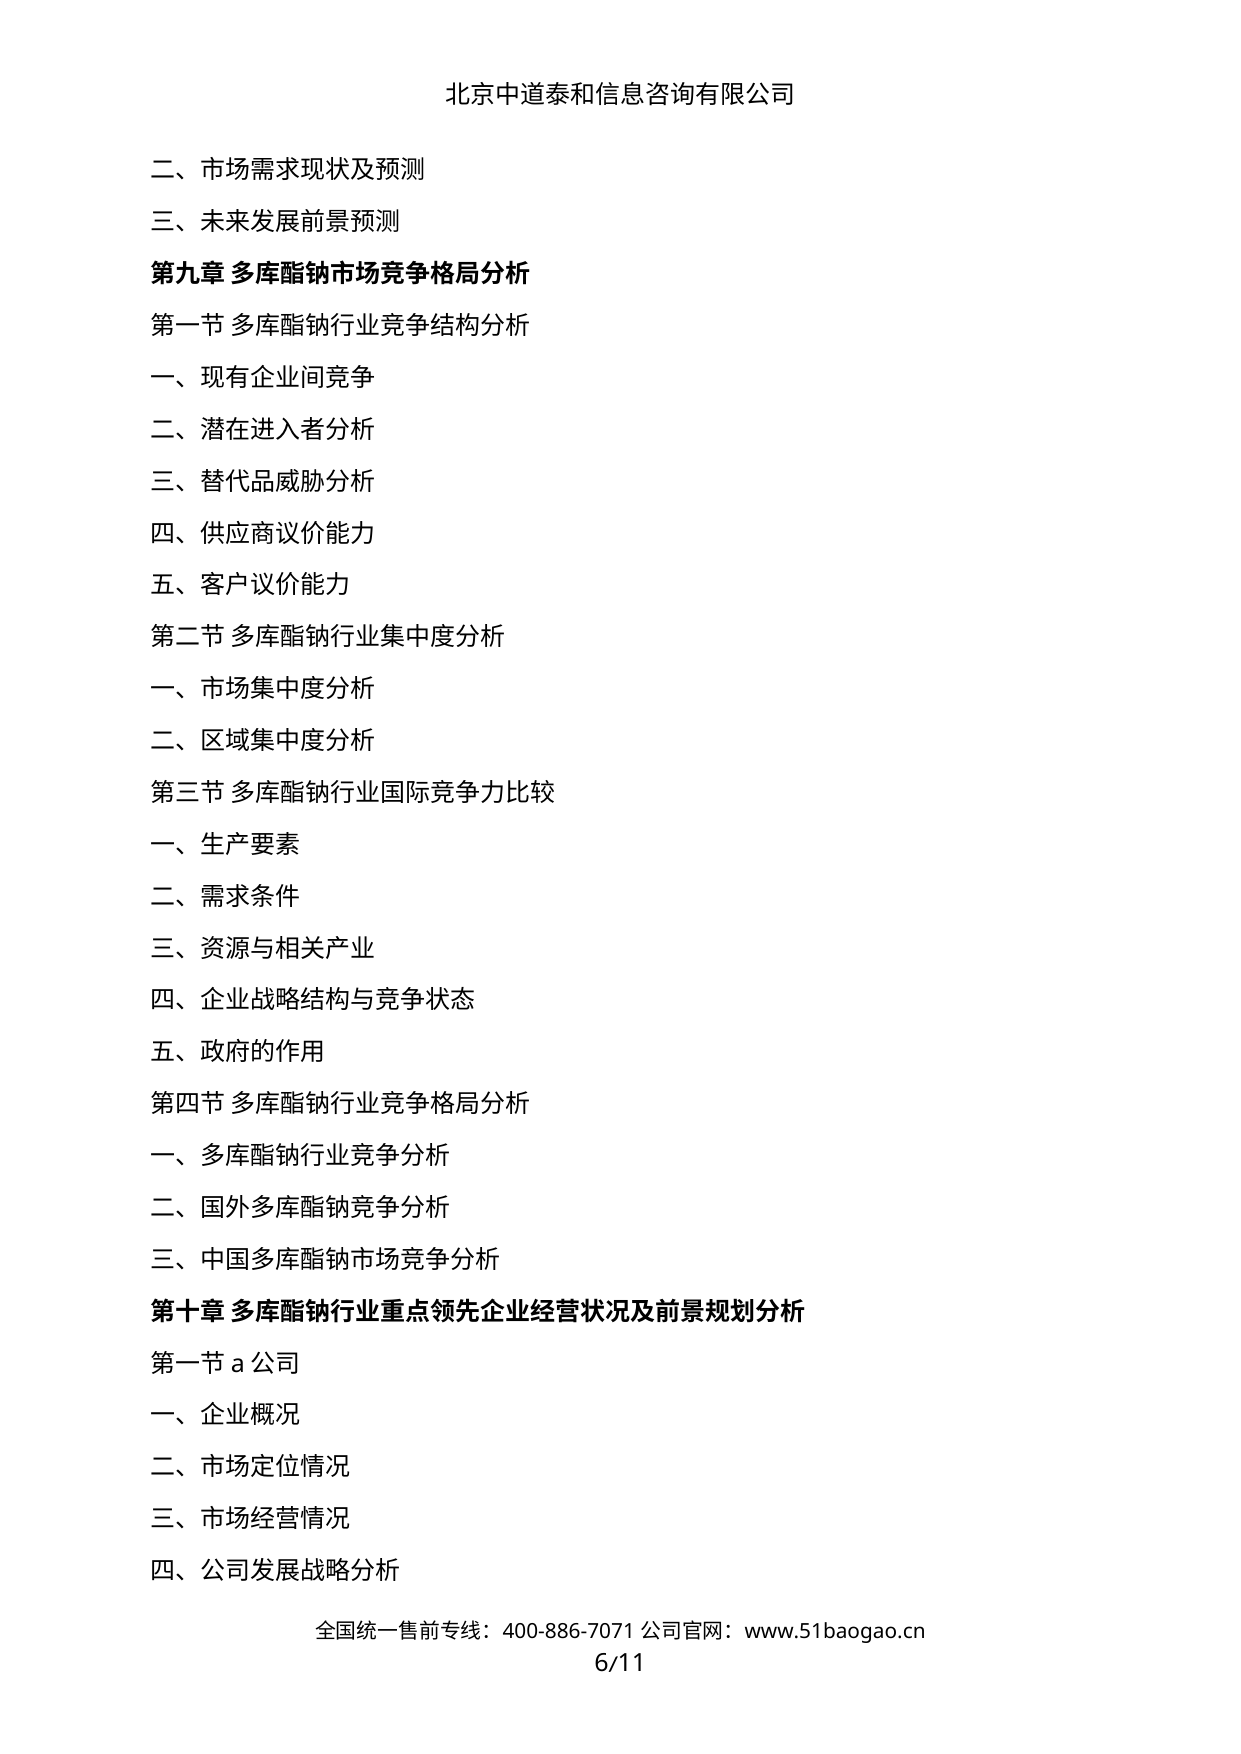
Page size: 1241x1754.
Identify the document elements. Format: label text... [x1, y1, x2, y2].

text 二、国外多库酯钠竞争分析 [150, 1187, 1090, 1224]
text 二、需求条件 [150, 876, 1090, 912]
text 三、未来发展前景预测 [150, 202, 1090, 238]
text 第一节 多库酯钠行业竞争结构分析 [150, 306, 1090, 342]
text 三、替代品威胁分析 [150, 461, 1090, 497]
text 三、中国多库酯钠市场竞争分析 [150, 1239, 1090, 1276]
text 第十章 多库酯钠行业重点领先企业经营状况及前景规划分析 [150, 1291, 1090, 1327]
text 第一节 a公司 [150, 1343, 1090, 1379]
text 三、市场经营情况 [150, 1499, 1090, 1535]
text 第九章 多库酯钠市场竞争格局分析 [150, 254, 1090, 290]
text 一、市场集中度分析 [150, 669, 1090, 705]
text 四、企业战略结构与竞争状态 [150, 980, 1090, 1016]
text 五、政府的作用 [150, 1032, 1090, 1068]
text 第二节 多库酯钠行业集中度分析 [150, 617, 1090, 653]
text 二、区域集中度分析 [150, 721, 1090, 757]
text 一、现有企业间竞争 [150, 357, 1090, 394]
text 第四节 多库酯钠行业竞争格局分析 [150, 1084, 1090, 1120]
text 四、公司发展战略分析 [150, 1551, 1090, 1587]
text 一、多库酯钠行业竞争分析 [150, 1136, 1090, 1172]
text 四、供应商议价能力 [150, 513, 1090, 549]
text 五、客户议价能力 [150, 565, 1090, 601]
text 二、市场定位情况 [150, 1447, 1090, 1483]
text 二、潜在进入者分析 [150, 409, 1090, 446]
text 第三节 多库酯钠行业国际竞争力比较 [150, 772, 1090, 809]
text 一、生产要素 [150, 824, 1090, 861]
text 三、资源与相关产业 [150, 928, 1090, 964]
text 一、企业概况 [150, 1395, 1090, 1431]
text 二、市场需求现状及预测 [150, 150, 1090, 186]
